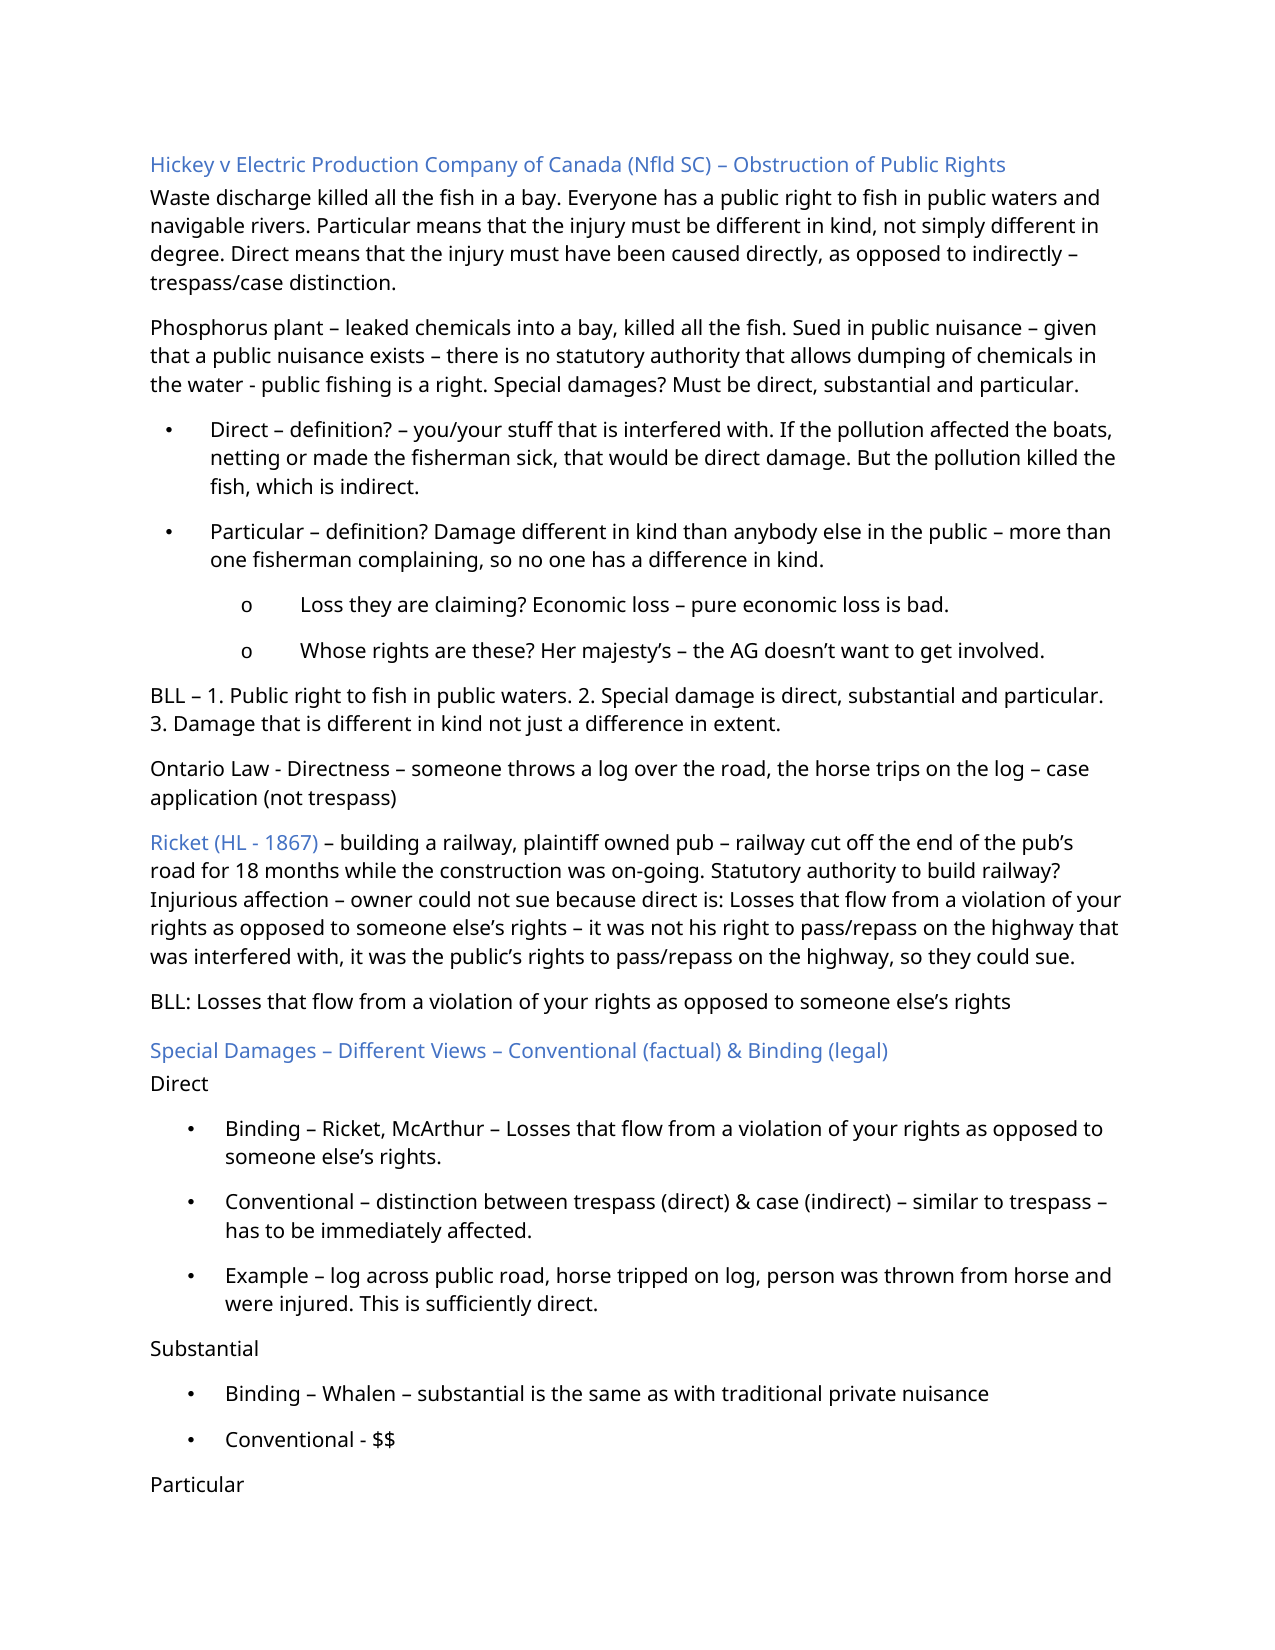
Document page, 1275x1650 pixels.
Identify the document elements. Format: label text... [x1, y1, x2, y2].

list Loss they are claiming? Economic loss – pure economic loss is bad. [210, 591, 1125, 619]
subtitle Special Damages – Different Views – Conventional (factual) & Binding (legal) [150, 1036, 1125, 1064]
text Direct [150, 1069, 1125, 1097]
text Ricket (HL - 1867) – building a railway, plaintiff owned pub – railway cut off the end of the pub’s road for 18 months while the construction was on-going. Statutory authority to build railway? Injurious affection – owner could not sue because direct is: Losses that flow from a violation of your rights as opposed to someone else’s rights – it was not his right to pass/repass on the highway that was interfered with, it was the public’s rights to pass/repass on the highway, so they could sue. [150, 828, 1125, 970]
list Direct – definition? – you/your stuff that is interfered with. If the pollution affected the boats, netting or made the fisherman sick, that would be direct damage. But the pollution killed the fish, which is indirect. [165, 415, 1125, 500]
list Particular – definition? Damage different in kind than anybody else in the public – more than one fisherman complaining, so no one has a difference in kind. [165, 517, 1125, 574]
subtitle Hickey v Electric Production Company of Canada (Nfld SC) – Obstruction of Public Rights [150, 150, 1125, 178]
list Conventional – distinction between trespass (direct) & case (indirect) – similar to trespass – has to be immediately affected. [187, 1187, 1125, 1244]
text Waste discharge killed all the fish in a bay. Everyone has a public right to fish in public waters and navigable rivers. Particular means that the injury must be different in kind, not simply different in degree. Direct means that the injury must have been caused directly, as opposed to indirectly – trespass/case distinction. [150, 183, 1125, 296]
list Whose rights are these? Her majesty’s – the AG doesn’t want to get involved. [210, 636, 1125, 664]
text BLL: Losses that flow from a violation of your rights as opposed to someone else’s rights [150, 987, 1125, 1015]
list Binding – Whalen – substantial is the same as with traditional private nuisance [187, 1379, 1125, 1408]
text BLL – 1. Public right to fish in public waters. 2. Special damage is direct, substantial and particular. 3. Damage that is different in kind not just a difference in extent. [150, 681, 1125, 738]
list Conventional - $$ [187, 1425, 1125, 1453]
text Substantial [150, 1334, 1125, 1363]
list Binding – Ricket, McArthur – Losses that flow from a violation of your rights as opposed to someone else’s rights. [187, 1114, 1125, 1171]
list Example – log across public road, horse tripped on log, person was thrown from horse and were injured. This is sufficiently direct. [187, 1261, 1125, 1318]
text Ontario Law - Directness – someone throws a log over the road, the horse trips on the log – case application (not trespass) [150, 754, 1125, 811]
text Particular [150, 1470, 1125, 1498]
text Phosphorus plant – leaked chemicals into a bay, killed all the fish. Sued in public nuisance – given that a public nuisance exists – there is no statutory authority that allows dumping of chemicals in the water - public fishing is a right. Special damages? Must be direct, substantial and particular. [150, 313, 1125, 398]
